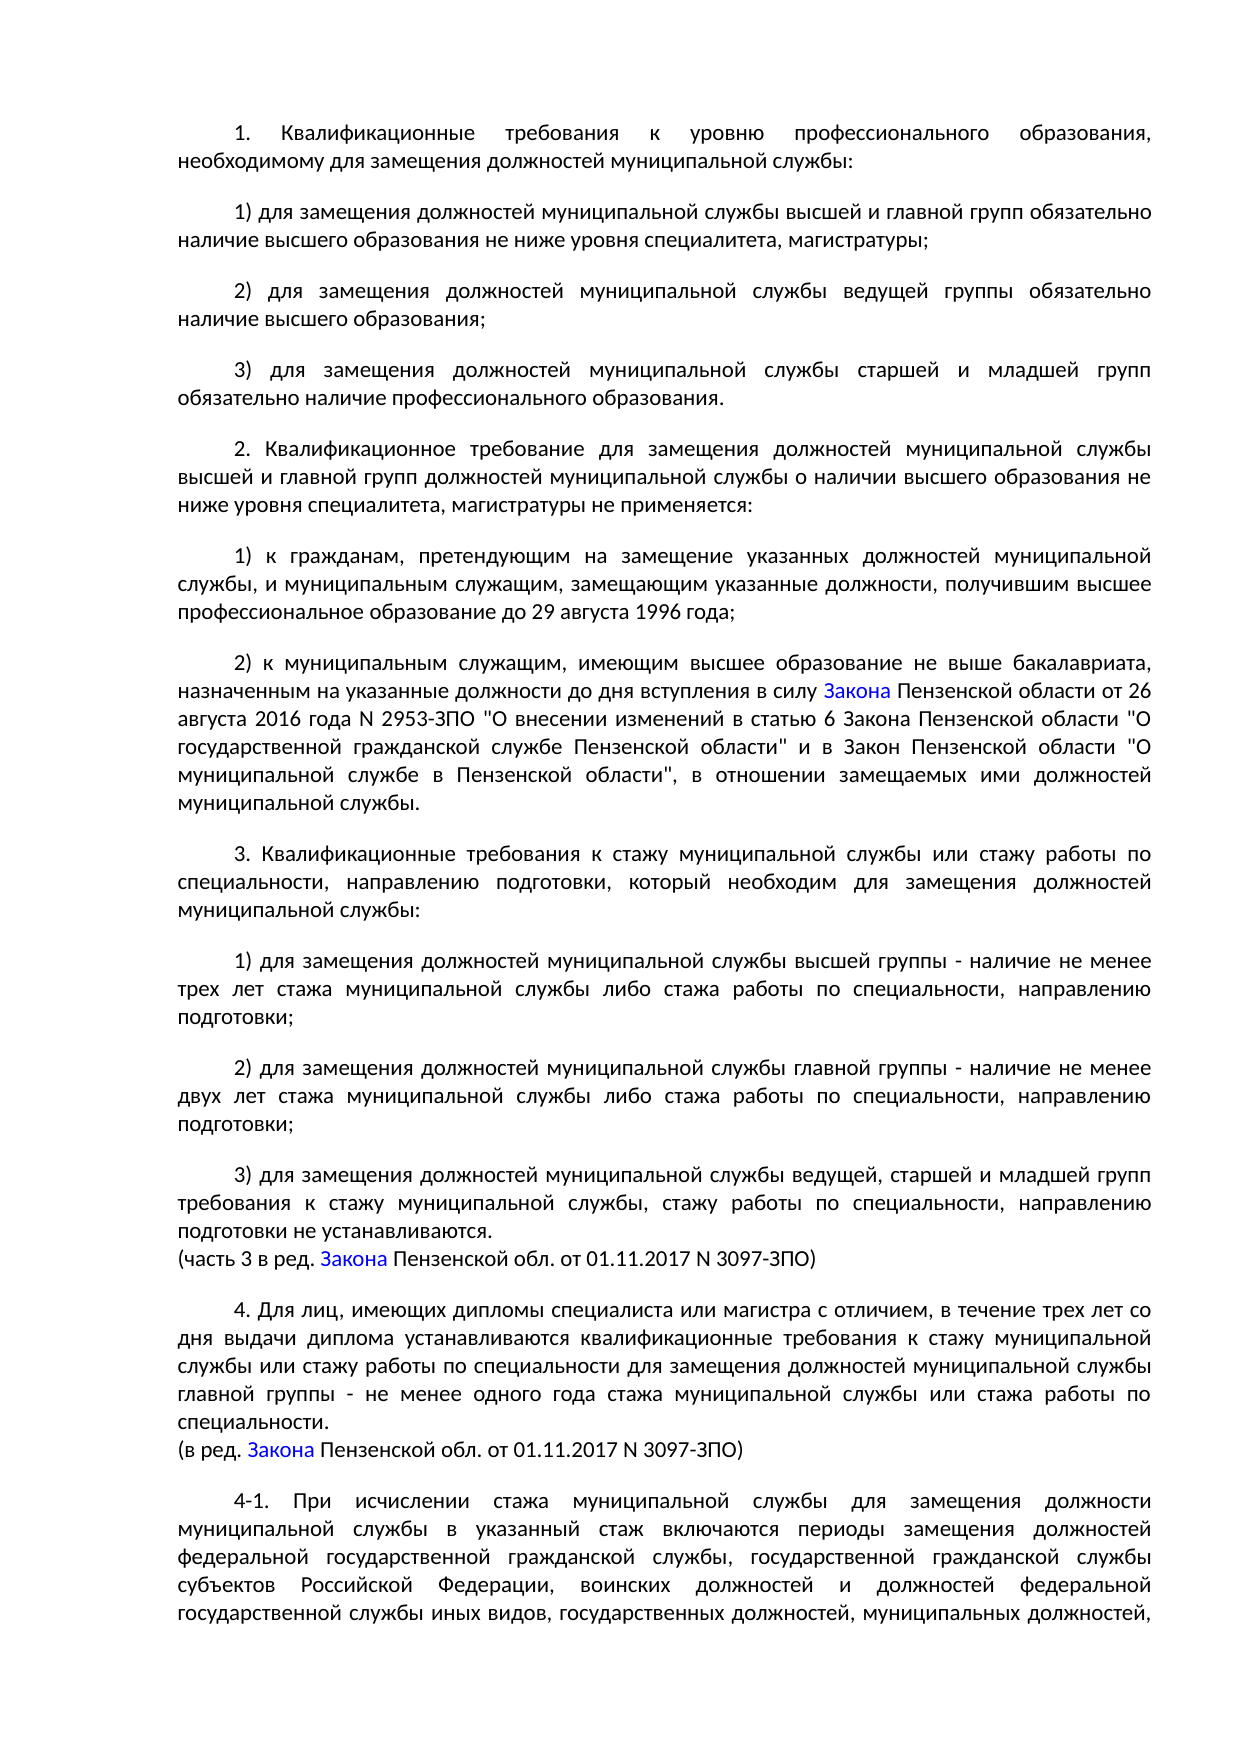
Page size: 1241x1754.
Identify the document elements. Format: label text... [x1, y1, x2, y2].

text (часть 3 в ред. Закона Пензенской обл. от 01.11.2017 N 3097-ЗПО) [177, 1244, 1152, 1272]
text 1. Квалификационные требования к уровню профессионального образования, необходимому для замещения должностей муниципальной службы: [177, 118, 1152, 174]
text 1) для замещения должностей муниципальной службы высшей и главной групп обязательно наличие высшего образования не ниже уровня специалитета, магистратуры; [177, 197, 1152, 253]
text 1) к гражданам, претендующим на замещение указанных должностей муниципальной службы, и муниципальным служащим, замещающим указанные должности, получившим высшее профессиональное образование до 29 августа 1996 года; [177, 541, 1152, 625]
text 2) для замещения должностей муниципальной службы главной группы - наличие не менее двух лет стажа муниципальной службы либо стажа работы по специальности, направлению подготовки; [177, 1053, 1152, 1137]
text 3) для замещения должностей муниципальной службы старшей и младшей групп обязательно наличие профессионального образования. [177, 355, 1152, 411]
text 3. Квалификационные требования к стажу муниципальной службы или стажу работы по специальности, направлению подготовки, который необходим для замещения должностей муниципальной службы: [177, 839, 1152, 923]
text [177, 1486, 1152, 1626]
text 1) для замещения должностей муниципальной службы высшей группы - наличие не менее трех лет стажа муниципальной службы либо стажа работы по специальности, направлению подготовки; [177, 946, 1152, 1030]
text 2) к муниципальным служащим, имеющим высшее образование не выше бакалавриата, назначенным на указанные должности до дня вступления в силу Закона Пензенской области от 26 августа 2016 года N 2953-ЗПО "О внесении изменений в статью 6 Закона Пензенской области "О государственной гражданской службе Пензенской области" и в Закон Пензенской области "О муниципальной службе в Пензенской области", в отношении замещаемых ими должностей муниципальной службы. [177, 648, 1152, 816]
text 4. Для лиц, имеющих дипломы специалиста или магистра с отличием, в течение трех лет со дня выдачи диплома устанавливаются квалификационные требования к стажу муниципальной службы или стажу работы по специальности для замещения должностей муниципальной службы главной группы - не менее одного года стажа муниципальной службы или стажа работы по специальности. [177, 1295, 1152, 1435]
text 2) для замещения должностей муниципальной службы ведущей группы обязательно наличие высшего образования; [177, 276, 1152, 332]
text 2. Квалификационное требование для замещения должностей муниципальной службы высшей и главной групп должностей муниципальной службы о наличии высшего образования не ниже уровня специалитета, магистратуры не применяется: [177, 434, 1152, 518]
text (в ред. Закона Пензенской обл. от 01.11.2017 N 3097-ЗПО) [177, 1435, 1152, 1463]
text 3) для замещения должностей муниципальной службы ведущей, старшей и младшей групп требования к стажу муниципальной службы, стажу работы по специальности, направлению подготовки не устанавливаются. [177, 1160, 1152, 1244]
